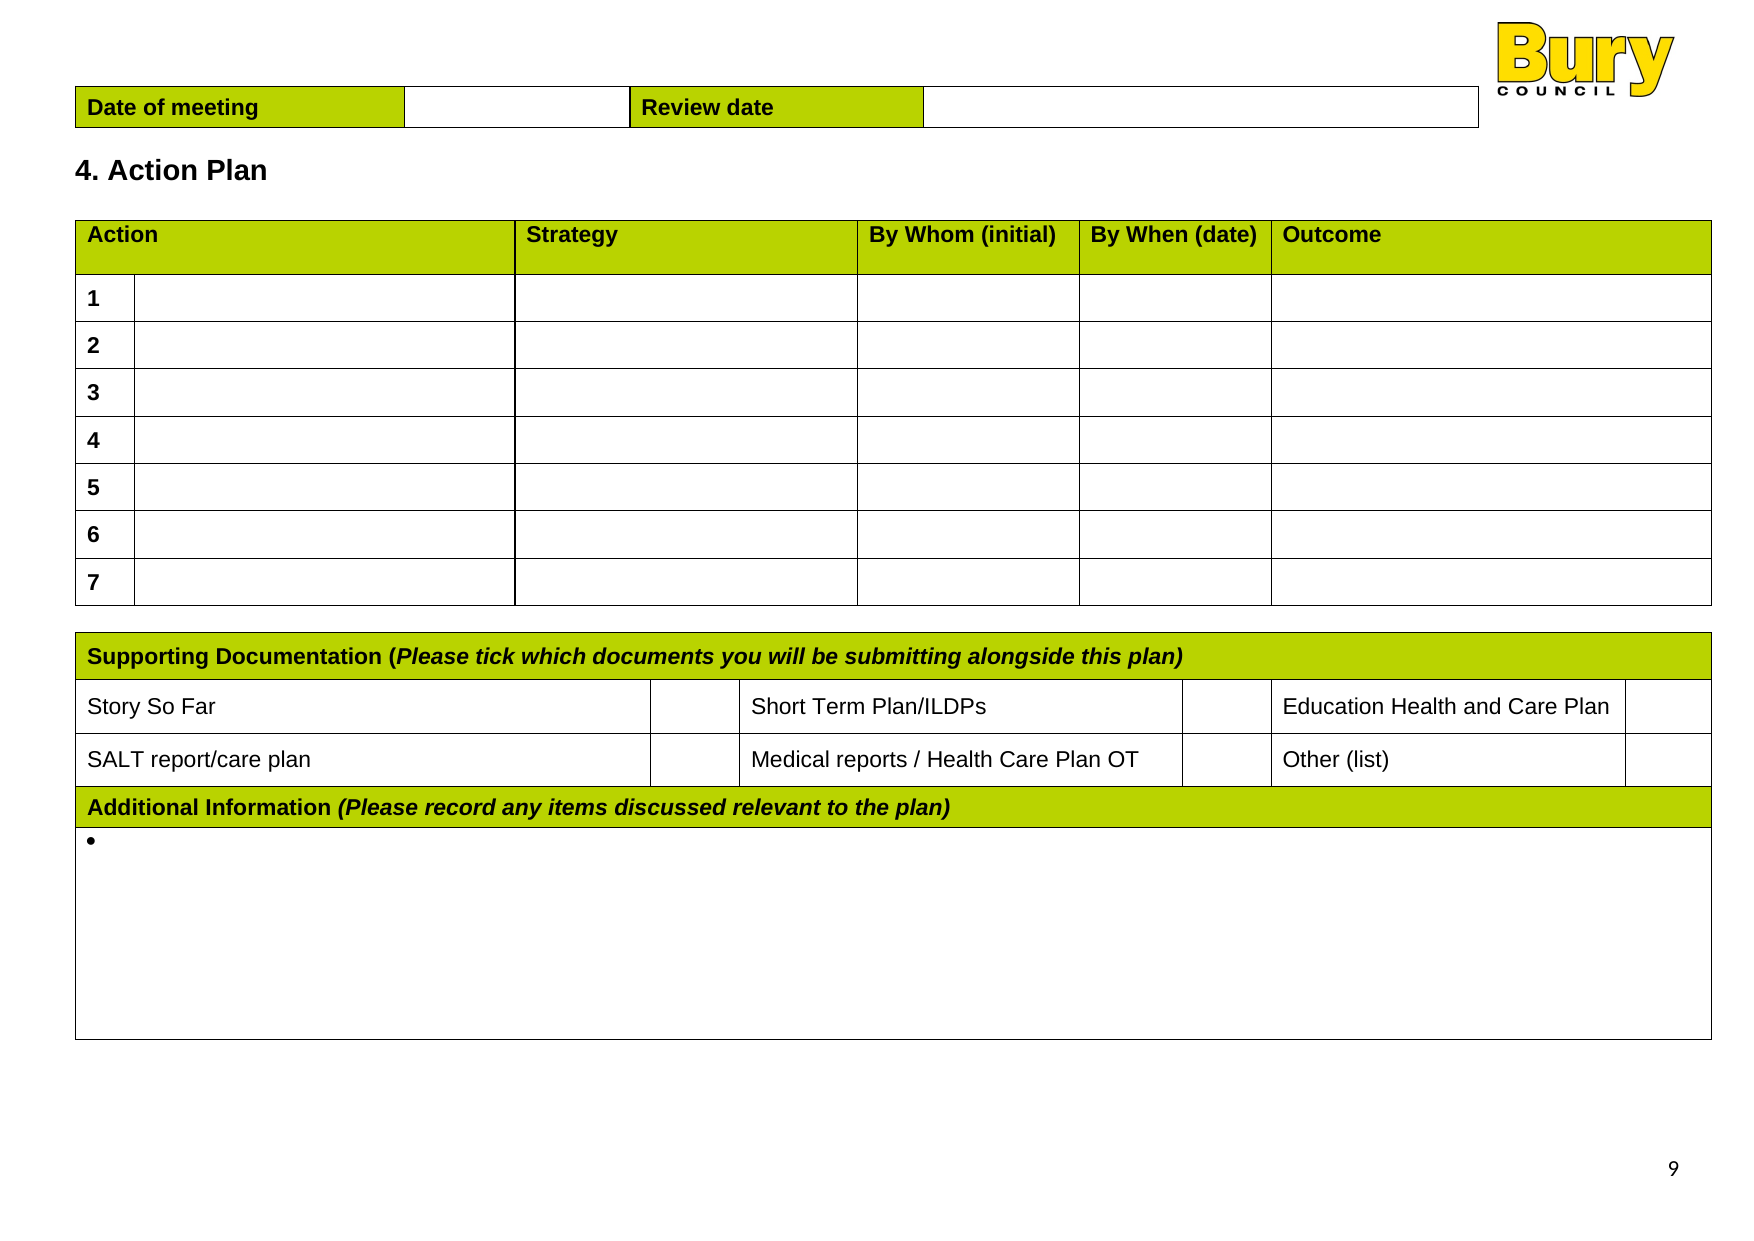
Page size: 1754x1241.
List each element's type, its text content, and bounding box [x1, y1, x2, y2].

table_cell [1080, 417, 1271, 463]
table_cell Story So Far [76, 680, 650, 732]
table_cell [1080, 275, 1271, 321]
table_header Outcome [1272, 221, 1711, 274]
table_cell [516, 322, 857, 368]
table_cell Additional Information (Please record any items discussed relevant to the plan) [76, 787, 1711, 827]
picture [1497, 22, 1679, 97]
table_cell [135, 464, 514, 510]
table_cell [135, 511, 514, 557]
table_cell [651, 680, 739, 732]
table_cell 1 [76, 275, 134, 321]
table_cell [1183, 734, 1271, 786]
table_cell [1080, 559, 1271, 605]
table_cell 3 [76, 369, 134, 416]
table_cell [1272, 369, 1711, 416]
table_cell [1626, 680, 1711, 732]
table_cell [135, 369, 514, 416]
table_cell [858, 369, 1079, 416]
subtitle 4. Action Plan [75, 153, 1679, 187]
table_cell [924, 87, 1478, 127]
table_cell 5 [76, 464, 134, 510]
table_cell [135, 559, 514, 605]
table_cell [1272, 464, 1711, 510]
table_cell Review date [631, 87, 923, 127]
table_cell SALT report/care plan [76, 734, 650, 786]
table_cell [516, 369, 857, 416]
table_cell [1080, 322, 1271, 368]
table_cell 4 [76, 417, 134, 463]
table_header Supporting Documentation (Please tick which documents you will be submitting alongside this plan) [76, 633, 1711, 679]
table_cell [858, 322, 1079, 368]
table_cell [1626, 734, 1711, 786]
table_cell Medical reports / Health Care Plan OT [740, 734, 1182, 786]
table_cell [1080, 464, 1271, 510]
table_cell [1272, 417, 1711, 463]
table_header By Whom (initial) [858, 221, 1079, 274]
table_cell 2 [76, 322, 134, 368]
table_cell [516, 559, 857, 605]
table_cell [858, 511, 1079, 557]
table_cell [1080, 369, 1271, 416]
table_cell [516, 275, 857, 321]
table_header Action [76, 221, 514, 274]
table_cell [651, 734, 739, 786]
table_cell Short Term Plan/ILDPs [740, 680, 1182, 732]
table_cell Education Health and Care Plan [1272, 680, 1625, 732]
table_cell Other (list) [1272, 734, 1625, 786]
table_cell [858, 464, 1079, 510]
table_cell [135, 275, 514, 321]
table_cell [1272, 559, 1711, 605]
table_cell [76, 828, 1711, 1039]
table_cell [405, 87, 629, 127]
table_cell Date of meeting [76, 87, 404, 127]
table_cell [135, 417, 514, 463]
table_cell [858, 275, 1079, 321]
table_cell [1272, 275, 1711, 321]
table_cell [516, 511, 857, 557]
table_cell [858, 417, 1079, 463]
table_cell [1080, 511, 1271, 557]
table_header Strategy [516, 221, 857, 274]
table_cell [516, 464, 857, 510]
table_cell [1272, 322, 1711, 368]
table_header By When (date) [1080, 221, 1271, 274]
table_cell [858, 559, 1079, 605]
table_cell [516, 417, 857, 463]
table_cell 6 [76, 511, 134, 557]
table_cell [1183, 680, 1271, 732]
table_cell 7 [76, 559, 134, 605]
table_cell [135, 322, 514, 368]
table_cell [1272, 511, 1711, 557]
